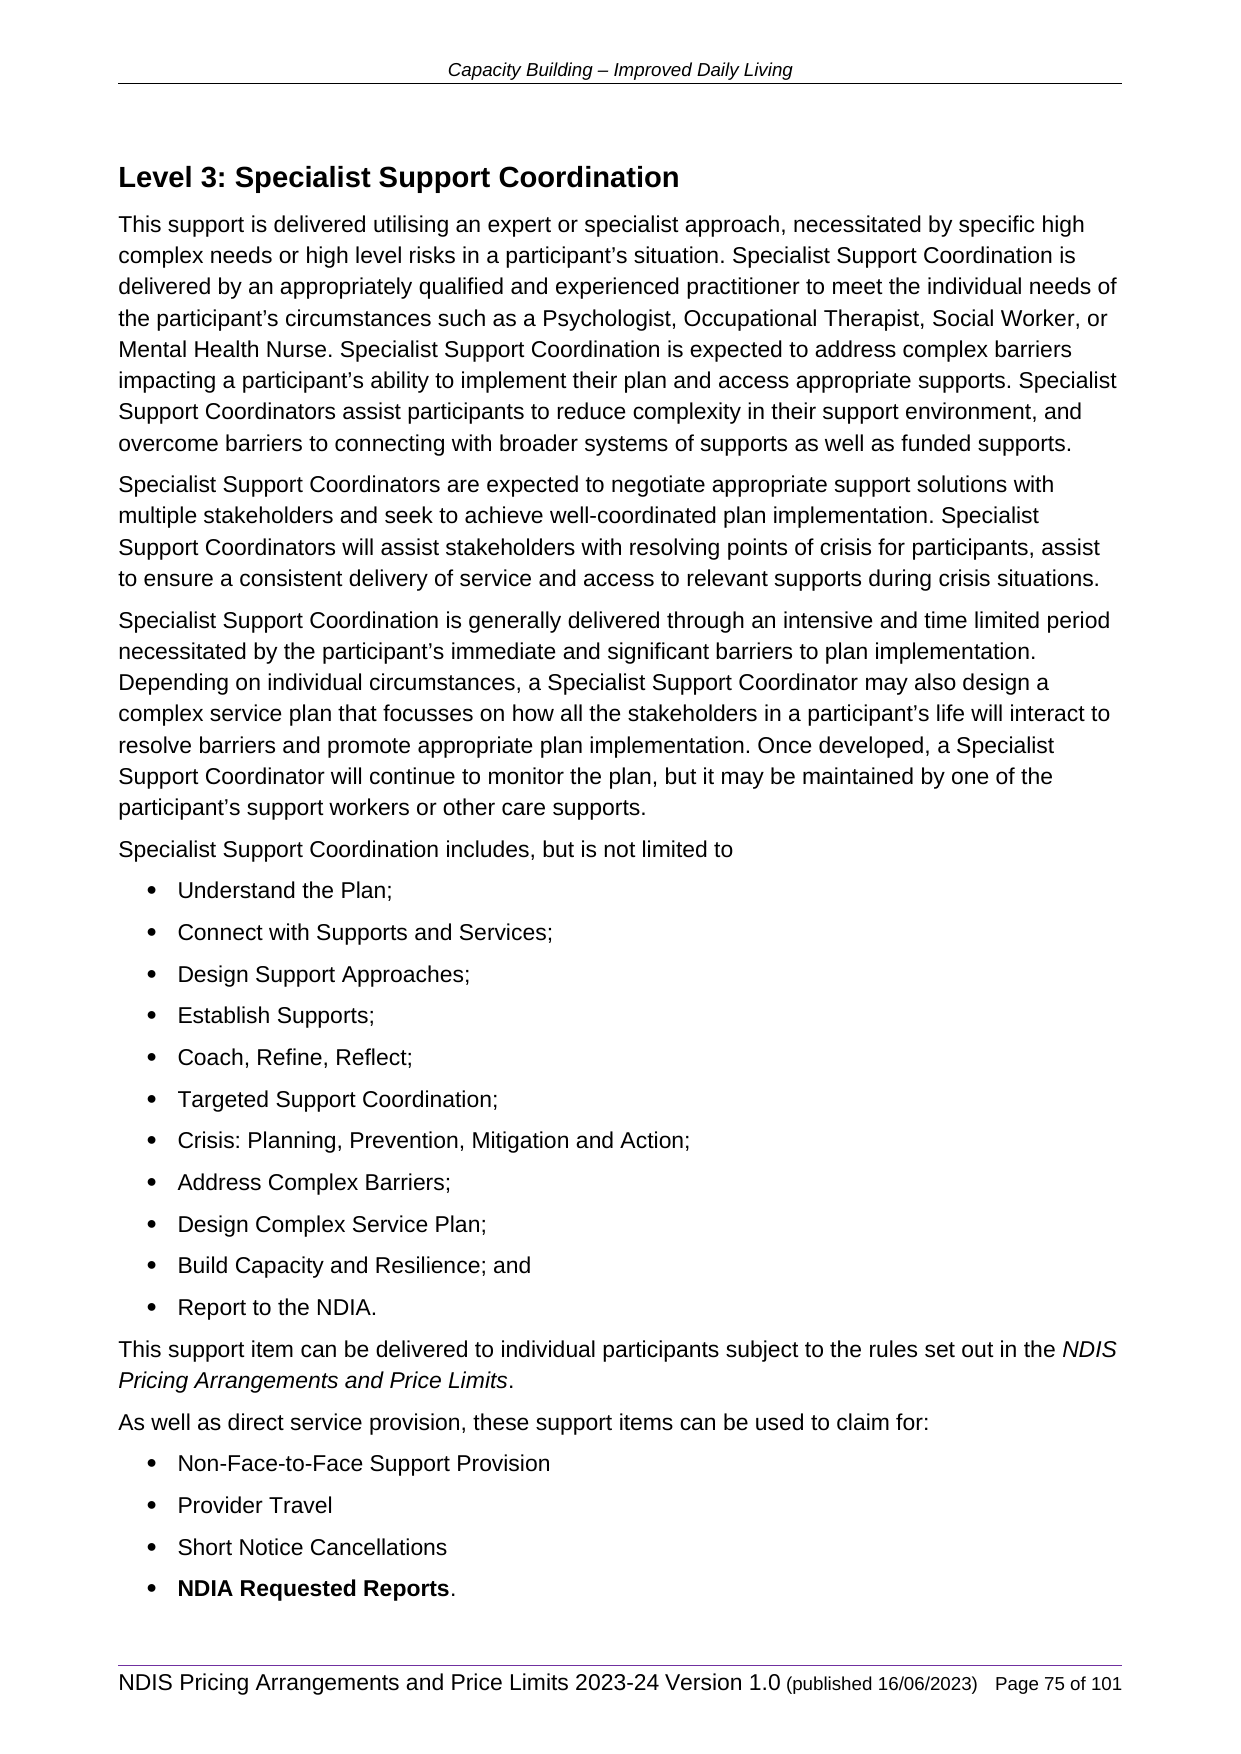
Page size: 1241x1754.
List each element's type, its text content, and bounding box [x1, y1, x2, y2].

text Non-Face-to-Face Support Provision [148, 1445, 1122, 1477]
text Specialist Support Coordination is generally delivered through an intensive and time limited period necessitated by the participant’s immediate and significant barriers to plan implementation. Depending on individual circumstances, a Specialist Support Coordinator may also design a complex service plan that focusses on how all the stakeholders in a participant’s life will interact to resolve barriers and promote appropriate plan implementation. Once developed, a Specialist Support Coordinator will continue to monitor the plan, but it may be maintained by one of the participant’s support workers or other care supports. [118, 602, 1122, 820]
text Build Capacity and Resilience; and [148, 1247, 1122, 1279]
text Provider Travel [148, 1487, 1122, 1518]
text Report to the NDIA. [148, 1289, 1122, 1320]
text This support item can be delivered to individual participants subject to the rules set out in the NDIS Pricing Arrangements and Price Limits. [118, 1331, 1122, 1393]
text Short Notice Cancellations [148, 1529, 1122, 1560]
text Coach, Refine, Reflect; [148, 1039, 1122, 1070]
subtitle Level 3: Specialist Support Coordination [118, 160, 1122, 193]
text As well as direct service provision, these support items can be used to claim for: [118, 1404, 1122, 1435]
text Connect with Supports and Services; [148, 914, 1122, 945]
text NDIA Requested Reports. [148, 1570, 1122, 1602]
text Design Complex Service Plan; [148, 1206, 1122, 1237]
text Targeted Support Coordination; [148, 1081, 1122, 1112]
text Understand the Plan; [148, 872, 1122, 904]
text Specialist Support Coordination includes, but is not limited to [118, 831, 1122, 862]
text Address Complex Barriers; [148, 1164, 1122, 1195]
text This support is delivered utilising an expert or specialist approach, necessitated by specific high complex needs or high level risks in a participant’s situation. Specialist Support Coordination is delivered by an appropriately qualified and experienced practitioner to meet the individual needs of the participant’s circumstances such as a Psychologist, Occupational Therapist, Social Worker, or Mental Health Nurse. Specialist Support Coordination is expected to address complex barriers impacting a participant’s ability to implement their plan and access appropriate supports. Specialist Support Coordinators assist participants to reduce complexity in their support environment, and overcome barriers to connecting with broader systems of supports as well as funded supports. [118, 206, 1122, 456]
text Design Support Approaches; [148, 956, 1122, 987]
text Establish Supports; [148, 997, 1122, 1029]
text Crisis: Planning, Prevention, Mitigation and Action; [148, 1122, 1122, 1154]
text Specialist Support Coordinators are expected to negotiate appropriate support solutions with multiple stakeholders and seek to achieve well-coordinated plan implementation. Specialist Support Coordinators will assist stakeholders with resolving points of crisis for participants, assist to ensure a consistent delivery of service and access to relevant supports during crisis situations. [118, 466, 1122, 591]
